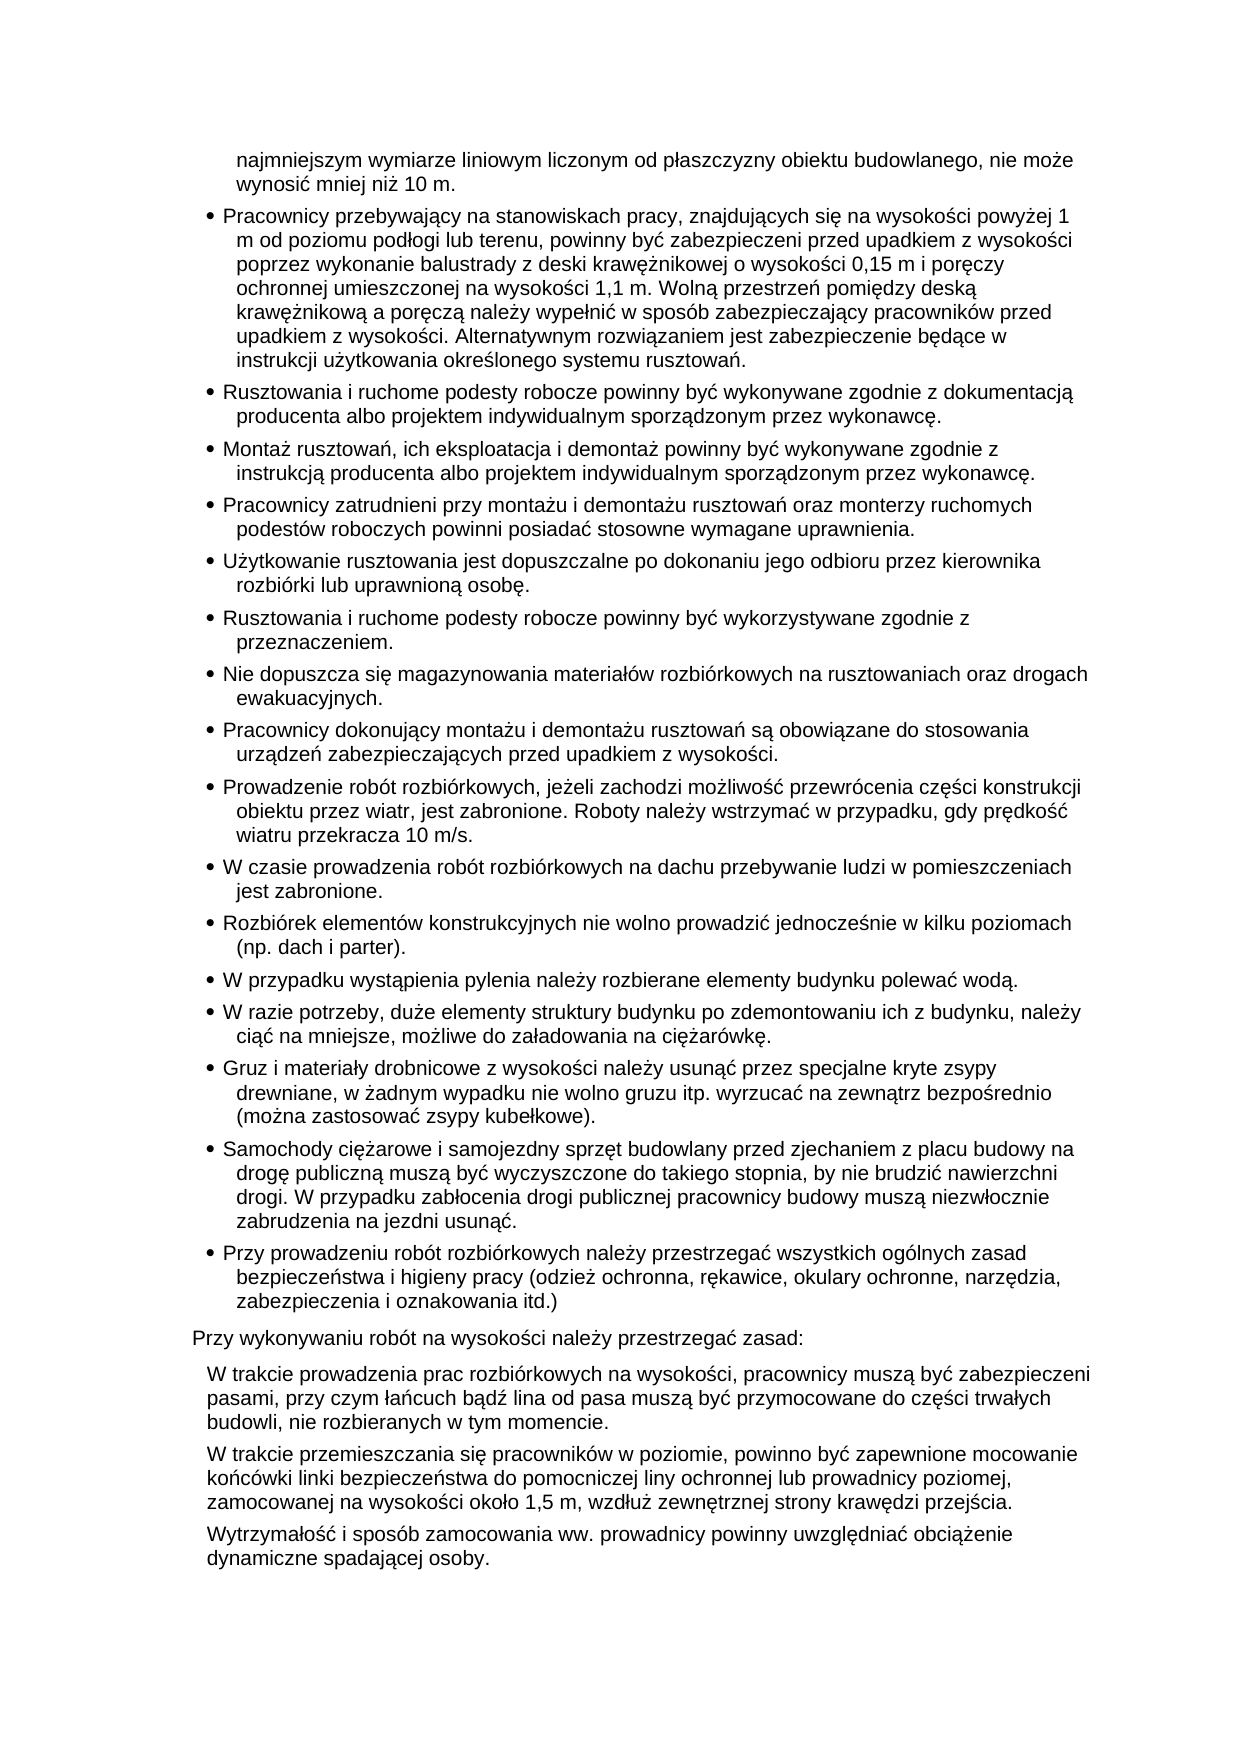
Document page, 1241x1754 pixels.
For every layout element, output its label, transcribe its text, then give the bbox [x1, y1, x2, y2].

list Rusztowania i ruchome podesty robocze powinny być wykonywane zgodnie z dokumentacją producenta albo projektem indywidualnym sporządzonym przez wykonawcę. [207, 380, 1093, 428]
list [207, 148, 1093, 196]
list Rozbiórek elementów konstrukcyjnych nie wolno prowadzić jednocześnie w kilku poziomach (np. dach i parter). [207, 911, 1093, 959]
list Przy prowadzeniu robót rozbiórkowych należy przestrzegać wszystkich ogólnych zasad bezpieczeństwa i higieny pracy (odzież ochronna, rękawice, okulary ochronne, narzędzia, zabezpieczenia i oznakowania itd.) [207, 1241, 1093, 1313]
list Użytkowanie rusztowania jest dopuszczalne po dokonaniu jego odbioru przez kierownika rozbiórki lub uprawnioną osobę. [207, 549, 1093, 597]
text Przy wykonywaniu robót na wysokości należy przestrzegać zasad: [192, 1325, 1093, 1349]
text W trakcie przemieszczania się pracowników w poziomie, powinno być zapewnione mocowanie końcówki linki bezpieczeństwa do pomocniczej liny ochronnej lub prowadnicy poziomej, zamocowanej na wysokości około 1,5 m, wzdłuż zewnętrznej strony krawędzi przejścia. [207, 1442, 1093, 1514]
list Gruz i materiały drobnicowe z wysokości należy usunąć przez specjalne kryte zsypy drewniane, w żadnym wypadku nie wolno gruzu itp. wyrzucać na zewnątrz bezpośrednio (można zastosować zsypy kubełkowe). [207, 1056, 1093, 1128]
list Pracownicy dokonujący montażu i demontażu rusztowań są obowiązane do stosowania urządzeń zabezpieczających przed upadkiem z wysokości. [207, 718, 1093, 766]
list Pracownicy zatrudnieni przy montażu i demontażu rusztowań oraz monterzy ruchomych podestów roboczych powinni posiadać stosowne wymagane uprawnienia. [207, 493, 1093, 541]
list W razie potrzeby, duże elementy struktury budynku po zdemontowaniu ich z budynku, należy ciąć na mniejsze, możliwe do załadowania na ciężarówkę. [207, 1000, 1093, 1048]
list Rusztowania i ruchome podesty robocze powinny być wykorzystywane zgodnie z przeznaczeniem. [207, 605, 1093, 653]
list Prowadzenie robót rozbiórkowych, jeżeli zachodzi możliwość przewrócenia części konstrukcji obiektu przez wiatr, jest zabronione. Roboty należy wstrzymać w przypadku, gdy prędkość wiatru przekracza 10 m/s. [207, 774, 1093, 846]
list Samochody ciężarowe i samojezdny sprzęt budowlany przed zjechaniem z placu budowy na drogę publiczną muszą być wyczyszczone do takiego stopnia, by nie brudzić nawierzchni drogi. W przypadku zabłocenia drogi publicznej pracownicy budowy muszą niezwłocznie zabrudzenia na jezdni usunąć. [207, 1137, 1093, 1232]
list W przypadku wystąpienia pylenia należy rozbierane elementy budynku polewać wodą. [207, 967, 1093, 992]
list Nie dopuszcza się magazynowania materiałów rozbiórkowych na rusztowaniach oraz drogach ewakuacyjnych. [207, 662, 1093, 710]
list Montaż rusztowań, ich eksploatacja i demontaż powinny być wykonywane zgodnie z instrukcją producenta albo projektem indywidualnym sporządzonym przez wykonawcę. [207, 436, 1093, 484]
text Wytrzymałość i sposób zamocowania ww. prowadnicy powinny uwzględniać obciążenie dynamiczne spadającej osoby. [207, 1522, 1093, 1570]
list Pracownicy przebywający na stanowiskach pracy, znajdujących się na wysokości powyżej 1 m od poziomu podłogi lub terenu, powinny być zabezpieczeni przed upadkiem z wysokości poprzez wykonanie balustrady z deski krawężnikowej o wysokości 0,15 m i poręczy ochronnej umieszczonej na wysokości 1,1 m. Wolną przestrzeń pomiędzy deską krawężnikową a poręczą należy wypełnić w sposób zabezpieczający pracowników przed upadkiem z wysokości. Alternatywnym rozwiązaniem jest zabezpieczenie będące w instrukcji użytkowania określonego systemu rusztowań. [207, 204, 1093, 372]
list W czasie prowadzenia robót rozbiórkowych na dachu przebywanie ludzi w pomieszczeniach jest zabronione. [207, 855, 1093, 903]
text W trakcie prowadzenia prac rozbiórkowych na wysokości, pracownicy muszą być zabezpieczeni pasami, przy czym łańcuch bądź lina od pasa muszą być przymocowane do części trwałych budowli, nie rozbieranych w tym momencie. [207, 1362, 1093, 1434]
